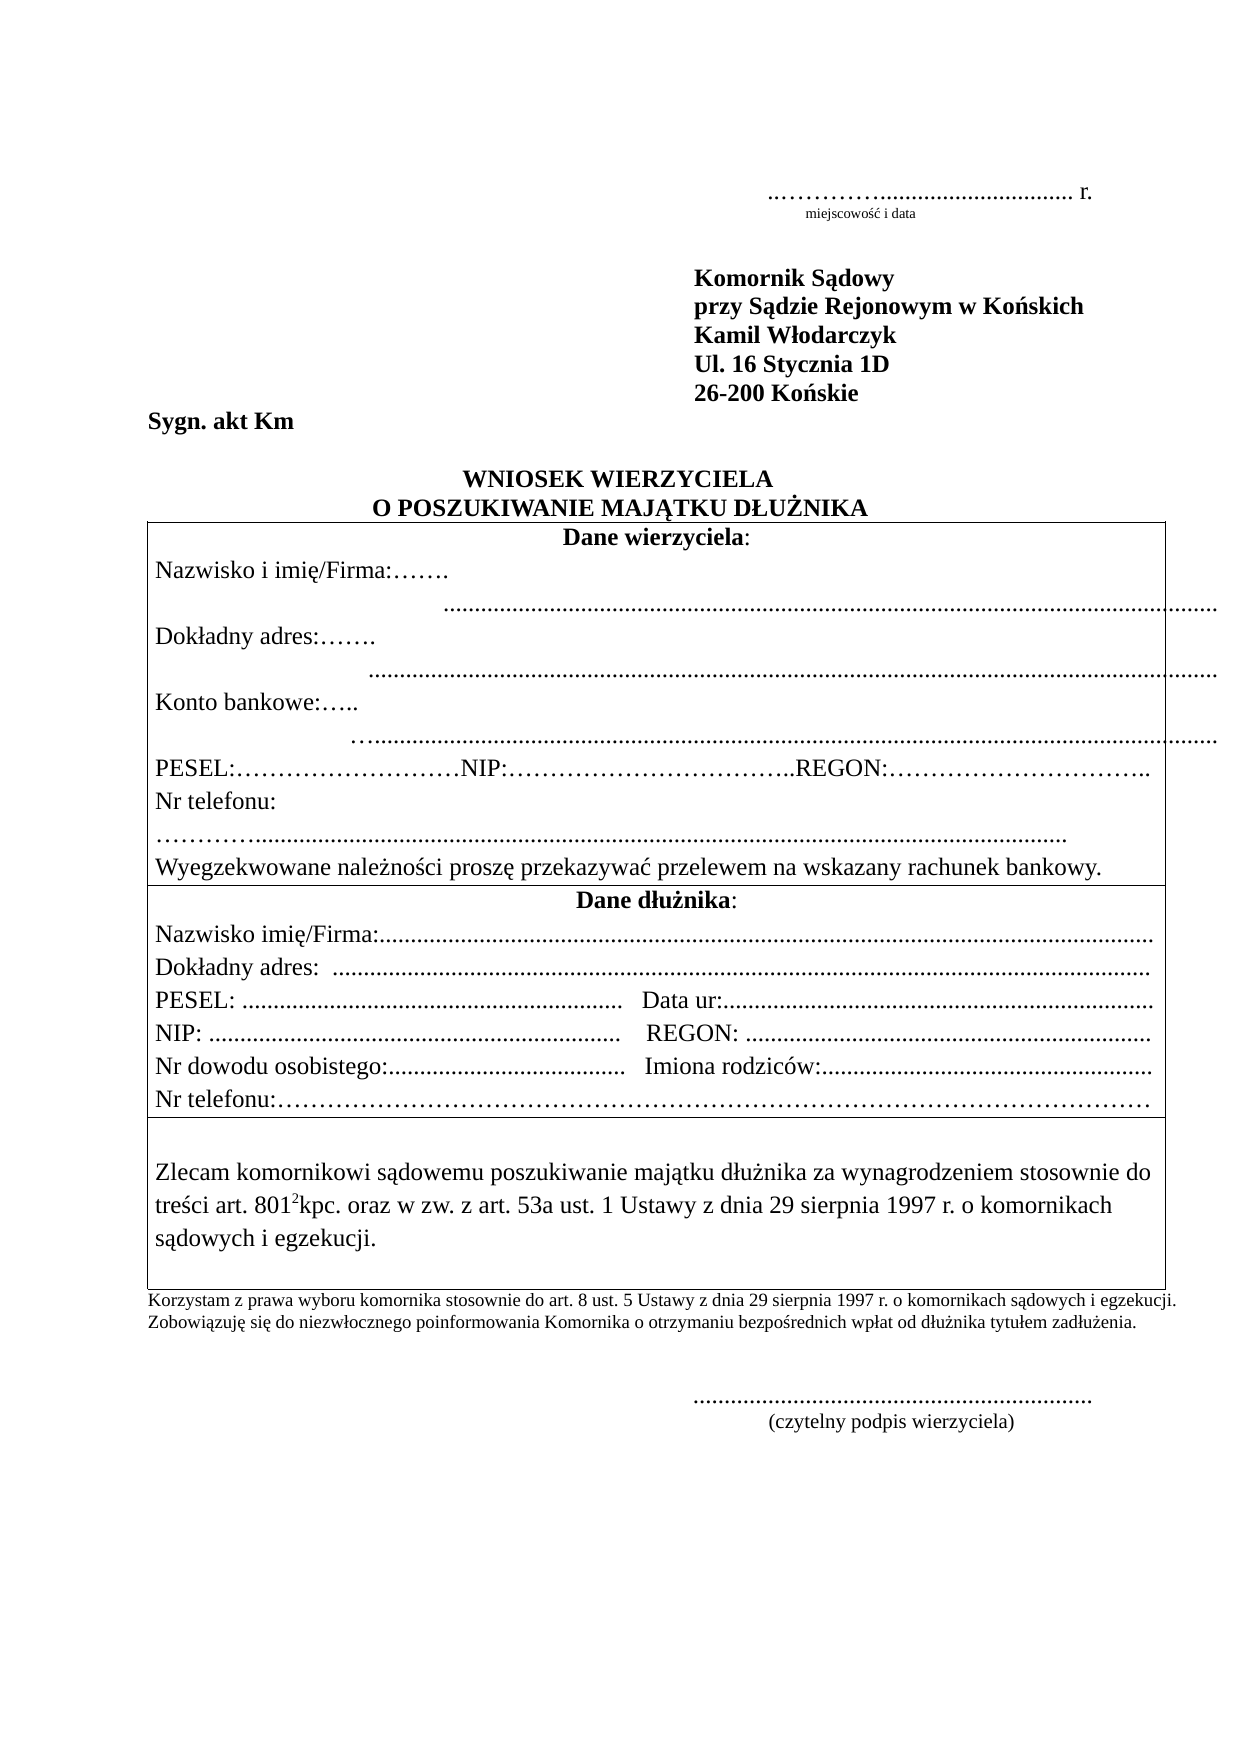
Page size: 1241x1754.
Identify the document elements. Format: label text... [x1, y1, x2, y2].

table_cell Dane dłużnika: Nazwisko imię/Firma:............................................................................................................................ Dokładny adres: ................................................................................................................................... PESEL: ............................................................. Data ur:..................................................................... NIP: .................................................................. REGON: ................................................................. Nr dowodu osobistego:...................................... Imiona rodziców:..................................................... Nr telefonu:…………………………………………………………………………………………… [148, 886, 1165, 1117]
text (czytelny podpis wierzyciela) [738, 1409, 1093, 1433]
text ..…………............................... r. [148, 176, 1093, 205]
text ................................................................ [148, 1380, 1093, 1409]
table_cell Zlecam komornikowi sądowemu poszukiwanie majątku dłużnika za wynagrodzeniem stosownie do treści art. 8012kpc. oraz w zw. z art. 53a ust. 1 Ustawy z dnia 29 sierpnia 1997 r. o komornikach sądowych i egzekucji. [148, 1118, 1165, 1289]
text Kamil Włodarczyk [694, 320, 1093, 349]
text miejscowość i data [148, 205, 1093, 234]
text Korzystam z prawa wyboru komornika stosownie do art. 8 ust. 5 Ustawy z dnia 29 sierpnia 1997 r. o komornikach sądowych i egzekucji. [148, 1289, 1181, 1311]
text 26-200 Końskie [694, 378, 1093, 406]
text WNIOSEK WIERZYCIELA O POSZUKIWANIE MAJĄTKU DŁUŻNIKA [148, 464, 1093, 521]
text Sygn. akt Km [148, 406, 1093, 435]
text Zobowiązuję się do niezwłocznego poinformowania Komornika o otrzymaniu bezpośrednich wpłat od dłużnika tytułem zadłużenia. [148, 1311, 1181, 1332]
table_header Dane wierzyciela: Nazwisko i imię/Firma:……. ............................................................................................................................ Dokładny adres:……. ........................................................................................................................................ Konto bankowe:….. …....................................................................................................................................... PESEL:………………………NIP:……………………………..REGON:………………………….. Nr telefonu:………….................................................................................................................................. Wyegzekwowane należności proszę przekazywać przelewem na wskazany rachunek bankowy. [148, 523, 1165, 885]
text Ul. 16 Stycznia 1D [694, 349, 1093, 378]
text Komornik Sądowy przy Sądzie Rejonowym w Końskich [694, 263, 1093, 320]
